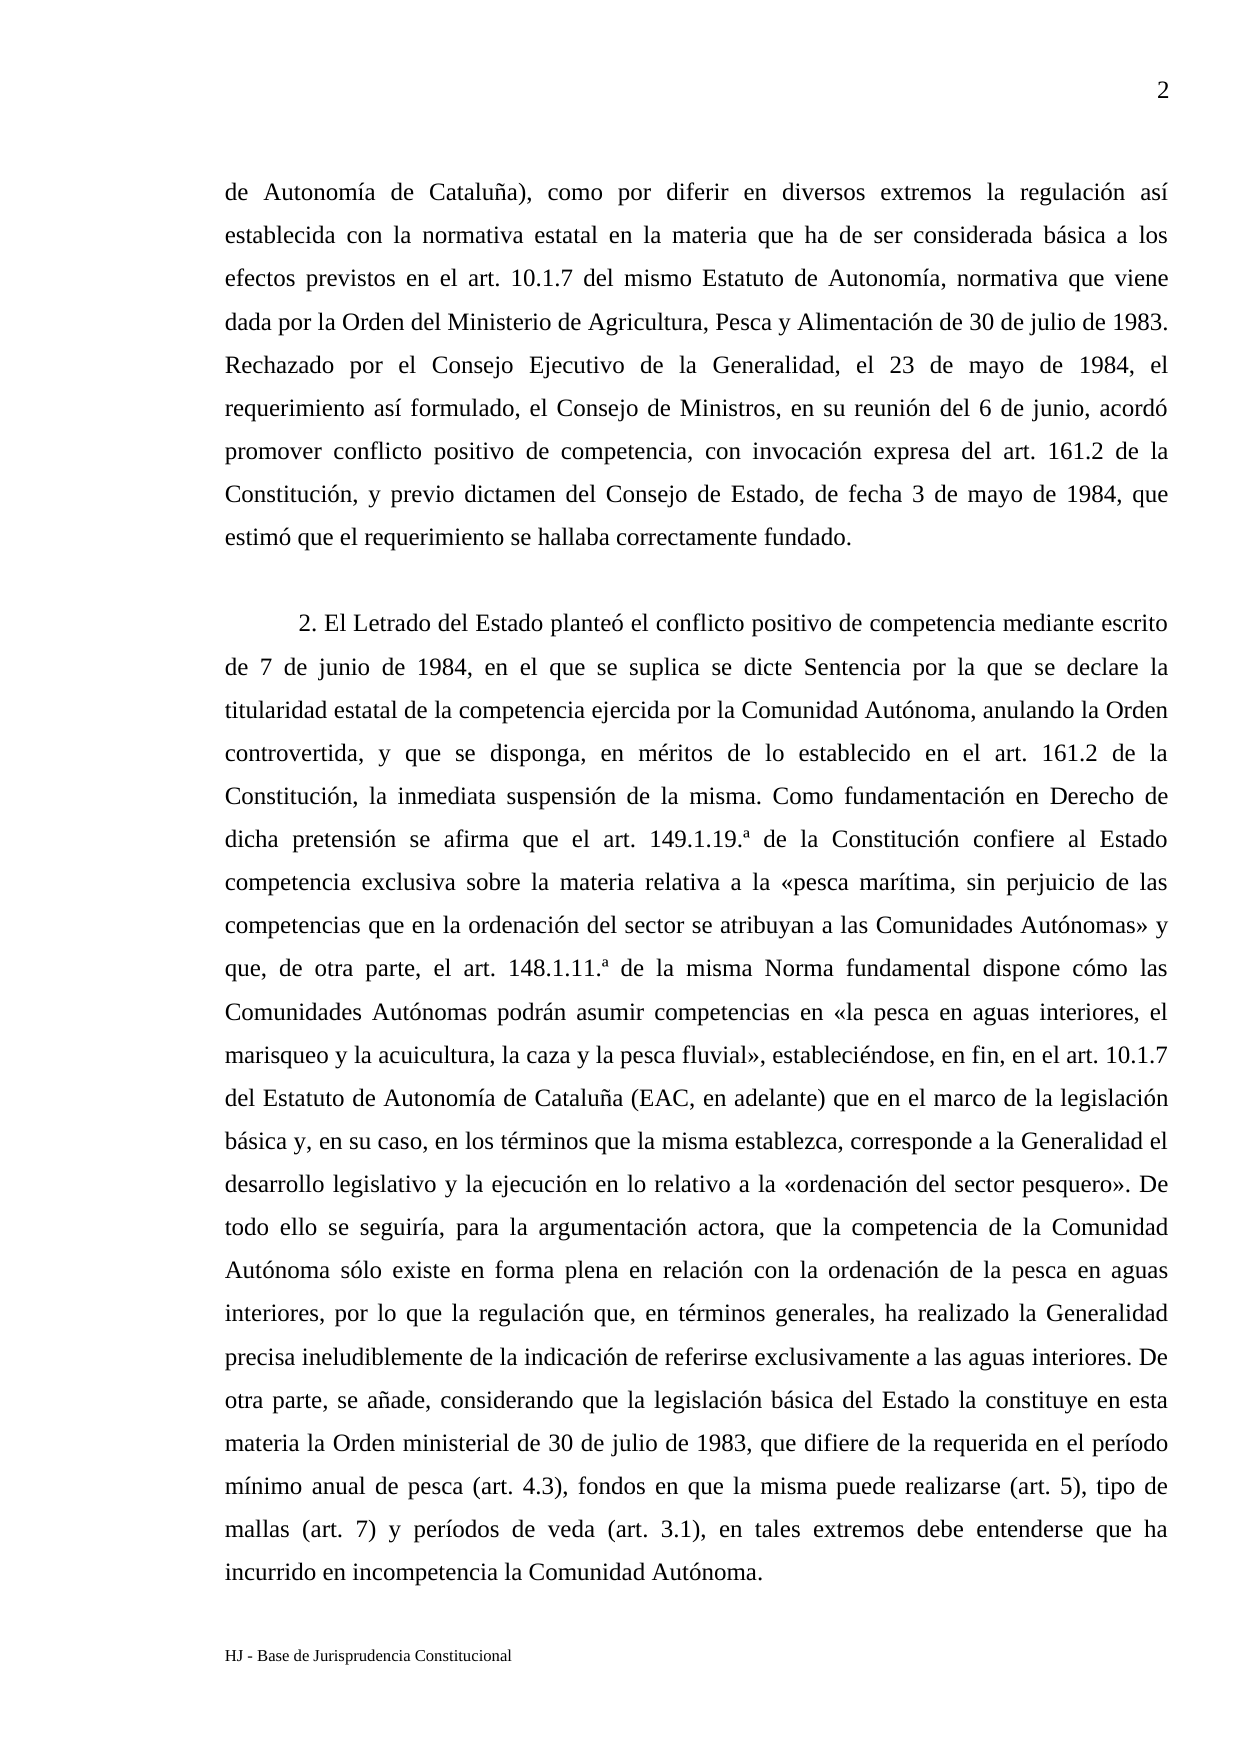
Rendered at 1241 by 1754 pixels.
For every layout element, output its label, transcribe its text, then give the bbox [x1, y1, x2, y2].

text 2. El Letrado del Estado planteó el conflicto positivo de competencia mediante escrito de 7 de junio de 1984, en el que se suplica se dicte Sentencia por la que se declare la titularidad estatal de la competencia ejercida por la Comunidad Autónoma, anulando la Orden controvertida, y que se disponga, en méritos de lo establecido en el art. 161.2 de la Constitución, la inmediata suspensión de la misma. Como fundamentación en Derecho de dicha pretensión se afirma que el art. 149.1.19.ª de la Constitución confiere al Estado competencia exclusiva sobre la materia relativa a la «pesca marítima, sin perjuicio de las competencias que en la ordenación del sector se atribuyan a las Comunidades Autónomas» y que, de otra parte, el art. 148.1.11.ª de la misma Norma fundamental dispone cómo las Comunidades Autónomas podrán asumir competencias en «la pesca en aguas interiores, el marisqueo y la acuicultura, la caza y la pesca fluvial», estableciéndose, en fin, en el art. 10.1.7 del Estatuto de Autonomía de Cataluña (EAC, en adelante) que en el marco de la legislación básica y, en su caso, en los términos que la misma establezca, corresponde a la Generalidad el desarrollo legislativo y la ejecución en lo relativo a la «ordenación del sector pesquero». De todo ello se seguiría, para la argumentación actora, que la competencia de la Comunidad Autónoma sólo existe en forma plena en relación con la ordenación de la pesca en aguas interiores, por lo que la regulación que, en términos generales, ha realizado la Generalidad precisa ineludiblemente de la indicación de referirse exclusivamente a las aguas interiores. De otra parte, se añade, considerando que la legislación básica del Estado la constituye en esta materia la Orden ministerial de 30 de julio de 1983, que difiere de la requerida en el período mínimo anual de pesca (art. 4.3), fondos en que la misma puede realizarse (art. 5), tipo de mallas (art. 7) y períodos de veda (art. 3.1), en tales extremos debe entenderse que ha incurrido en incompetencia la Comunidad Autónoma. [224, 608, 1169, 1586]
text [224, 177, 1169, 551]
